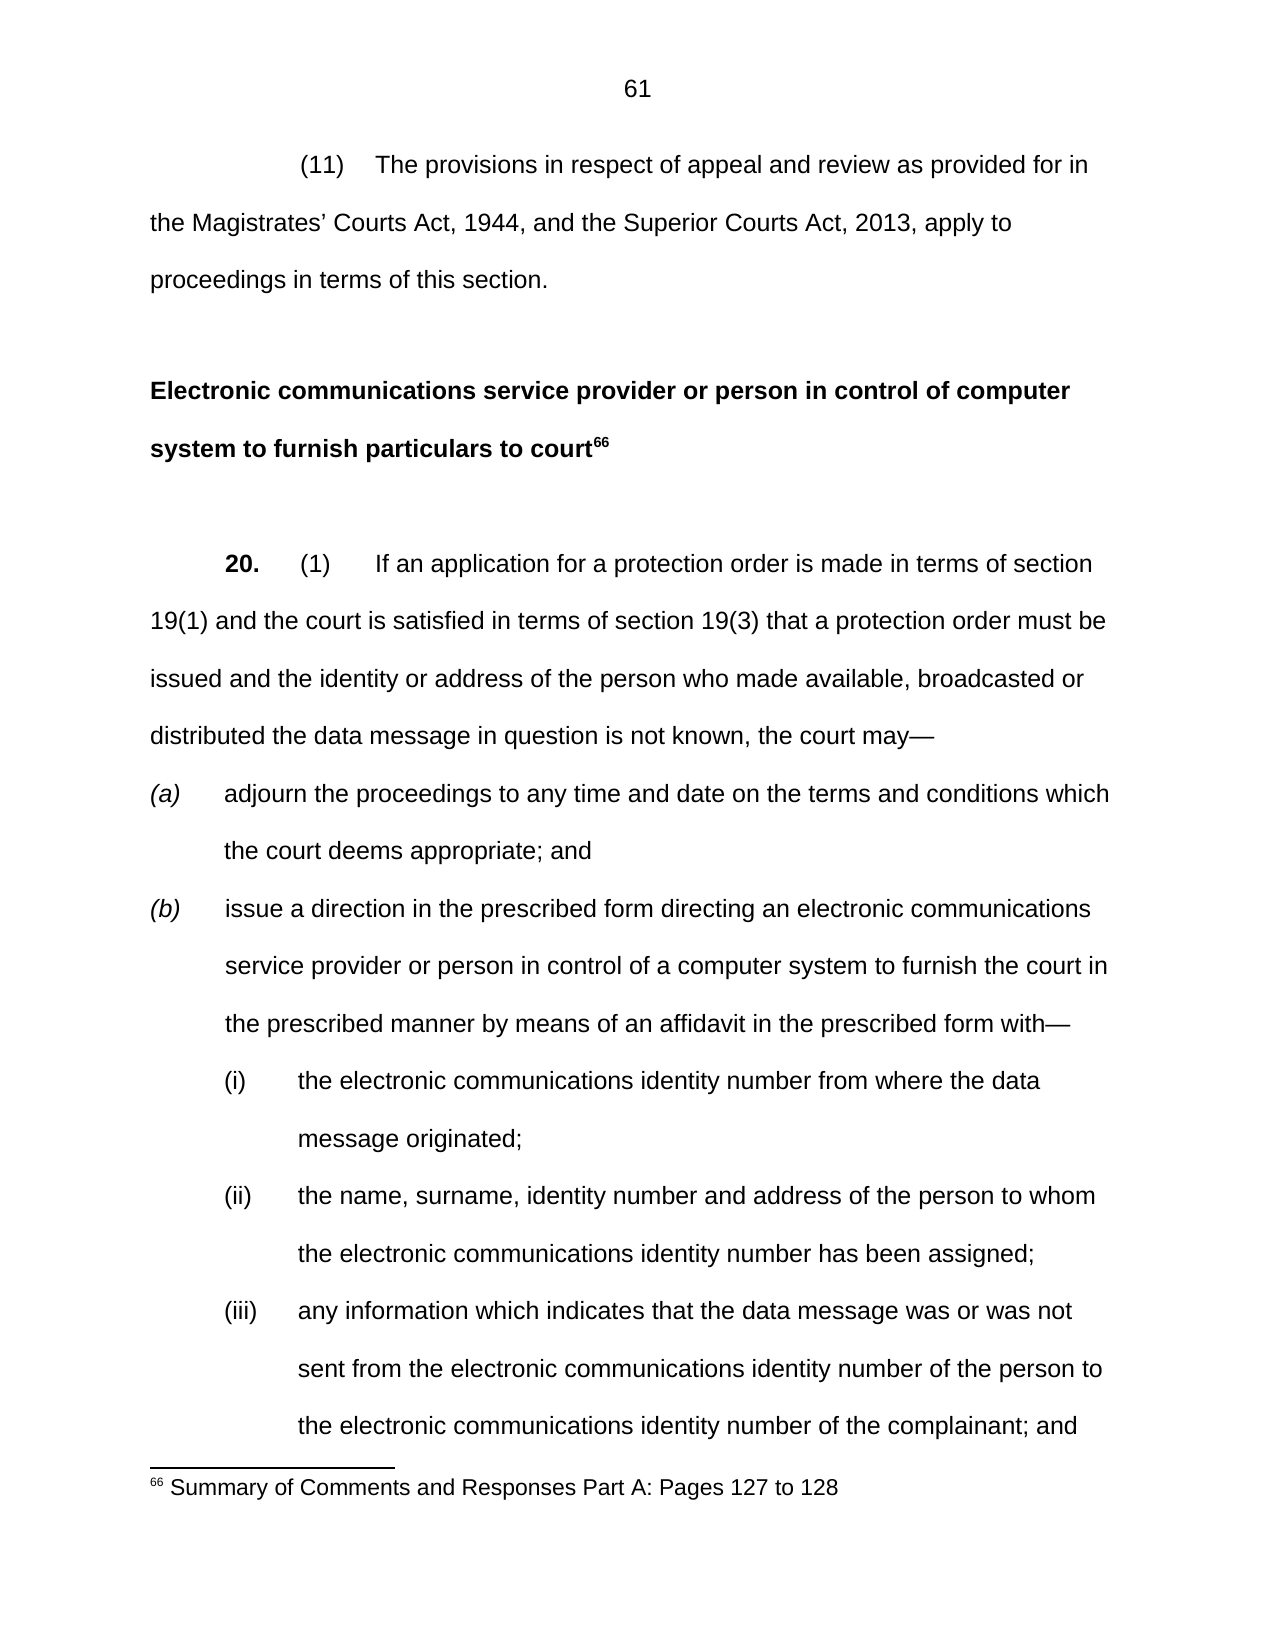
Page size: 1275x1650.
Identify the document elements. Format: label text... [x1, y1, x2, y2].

text (b) issue a direction in the prescribed form directing an electronic communications service provider or person in control of a computer system to furnish the court in the prescribed manner by means of an affidavit in the prescribed form with— [150, 894, 1125, 1038]
text (a) adjourn the proceedings to any time and date on the terms and conditions which the court deems appropriate; and [150, 779, 1125, 865]
text (i) the electronic communications identity number from where the data message originated; [224, 1066, 1125, 1153]
text (11) The provisions in respect of appeal and review as provided for in the Magistrates’ Courts Act, 1944, and the Superior Courts Act, 2013, apply to proceedings in terms of this section. [150, 150, 1125, 294]
text (iii) any information which indicates that the data message was or was not sent from the electronic communications identity number of the person to the electronic communications identity number of the complainant; and [224, 1296, 1125, 1440]
text Electronic communications service provider or person in control of computer system to furnish particulars to court [150, 376, 1125, 463]
text (ii) the name, surname, identity number and address of the person to whom the electronic communications identity number has been assigned; [224, 1181, 1125, 1268]
text 20. (1) If an application for a protection order is made in terms of section 19(1) and the court is satisfied in terms of section 19(3) that a protection order must be issued and the identity or address of the person who made available, broadcasted or distributed the data message in question is not known, the court may— [150, 549, 1125, 750]
